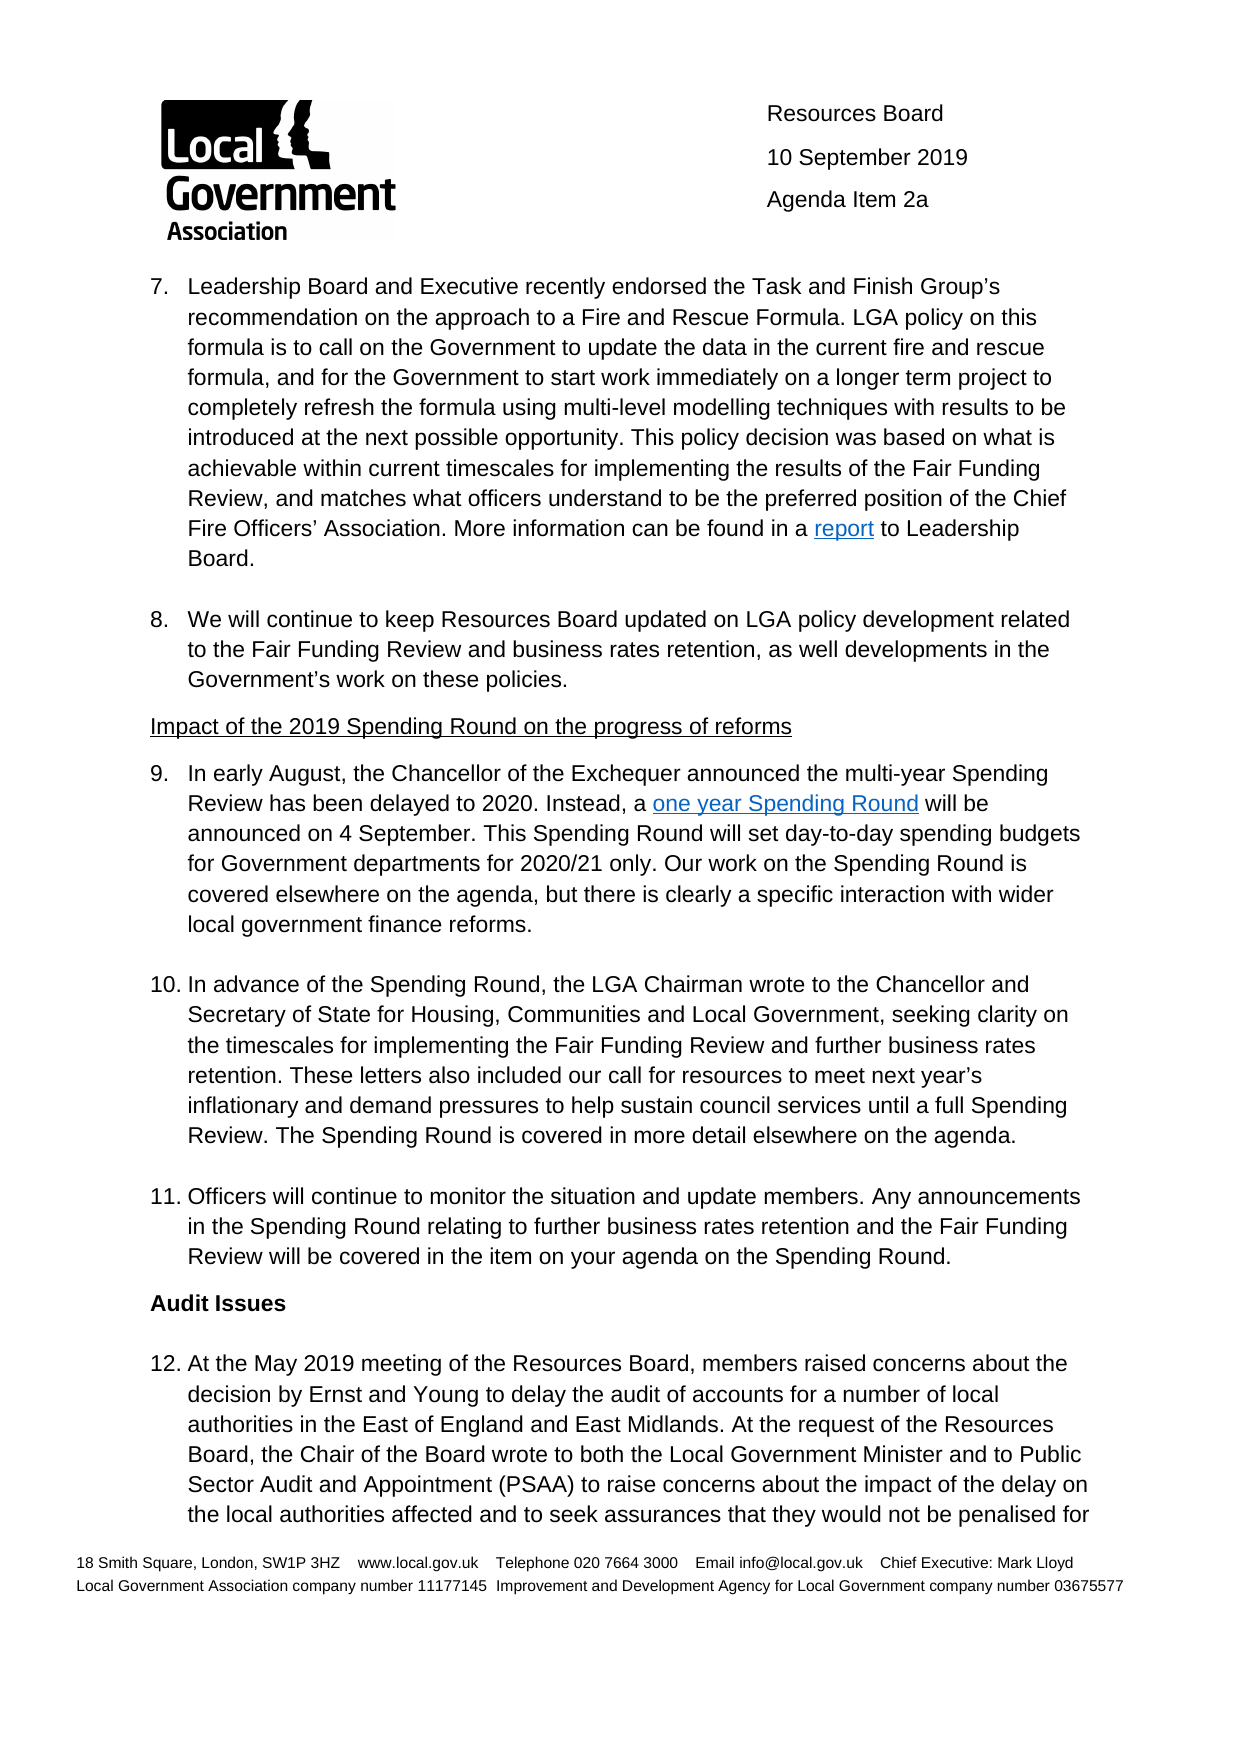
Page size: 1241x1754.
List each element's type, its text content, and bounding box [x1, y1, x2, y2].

list In early August, the Chancellor of the Exchequer announced the multi-year Spending Review has been delayed to 2020. Instead, a one year Spending Round will be announced on 4 September. This Spending Round will set day-to-day spending budgets for Government departments for 2020/21 only. Our work on the Spending Round is covered elsewhere on the agenda, but there is clearly a specific interaction with wider local government finance reforms. [150, 760, 1090, 937]
list In advance of the Spending Round, the LGA Chairman wrote to the Chancellor and Secretary of State for Housing, Communities and Local Government, seeking clarity on the timescales for implementing the Fair Funding Review and further business rates retention. These letters also included our call for resources to meet next year’s inflationary and demand pressures to help sustain council services until a full Spending Review. The Spending Round is covered in more detail elsewhere on the agenda. [150, 971, 1090, 1148]
list Officers will continue to monitor the situation and update members. Any announcements in the Spending Round relating to further business rates retention and the Fair Funding Review will be covered in the item on your agenda on the Spending Round. [150, 1183, 1090, 1269]
list We will continue to keep Resources Board updated on LGA policy development related to the Fair Funding Review and business rates retention, as well developments in the Government’s work on these policies. [150, 606, 1090, 692]
text Audit Issues [150, 1290, 1090, 1316]
text Impact of the 2019 Spending Round on the progress of reforms [150, 713, 1090, 739]
list Leadership Board and Executive recently endorsed the Task and Finish Group’s recommendation on the approach to a Fire and Rescue Formula. LGA policy on this formula is to call on the Government to update the data in the current fire and rescue formula, and for the Government to start work immediately on a longer term project to completely refresh the formula using multi-level modelling techniques with results to be introduced at the next possible opportunity. This policy decision was based on what is achievable within current timescales for implementing the results of the Fair Funding Review, and matches what officers understand to be the preferred position of the Chief Fire Officers’ Association. More information can be found in a report to Leadership Board. [150, 273, 1090, 571]
picture [161, 100, 396, 240]
